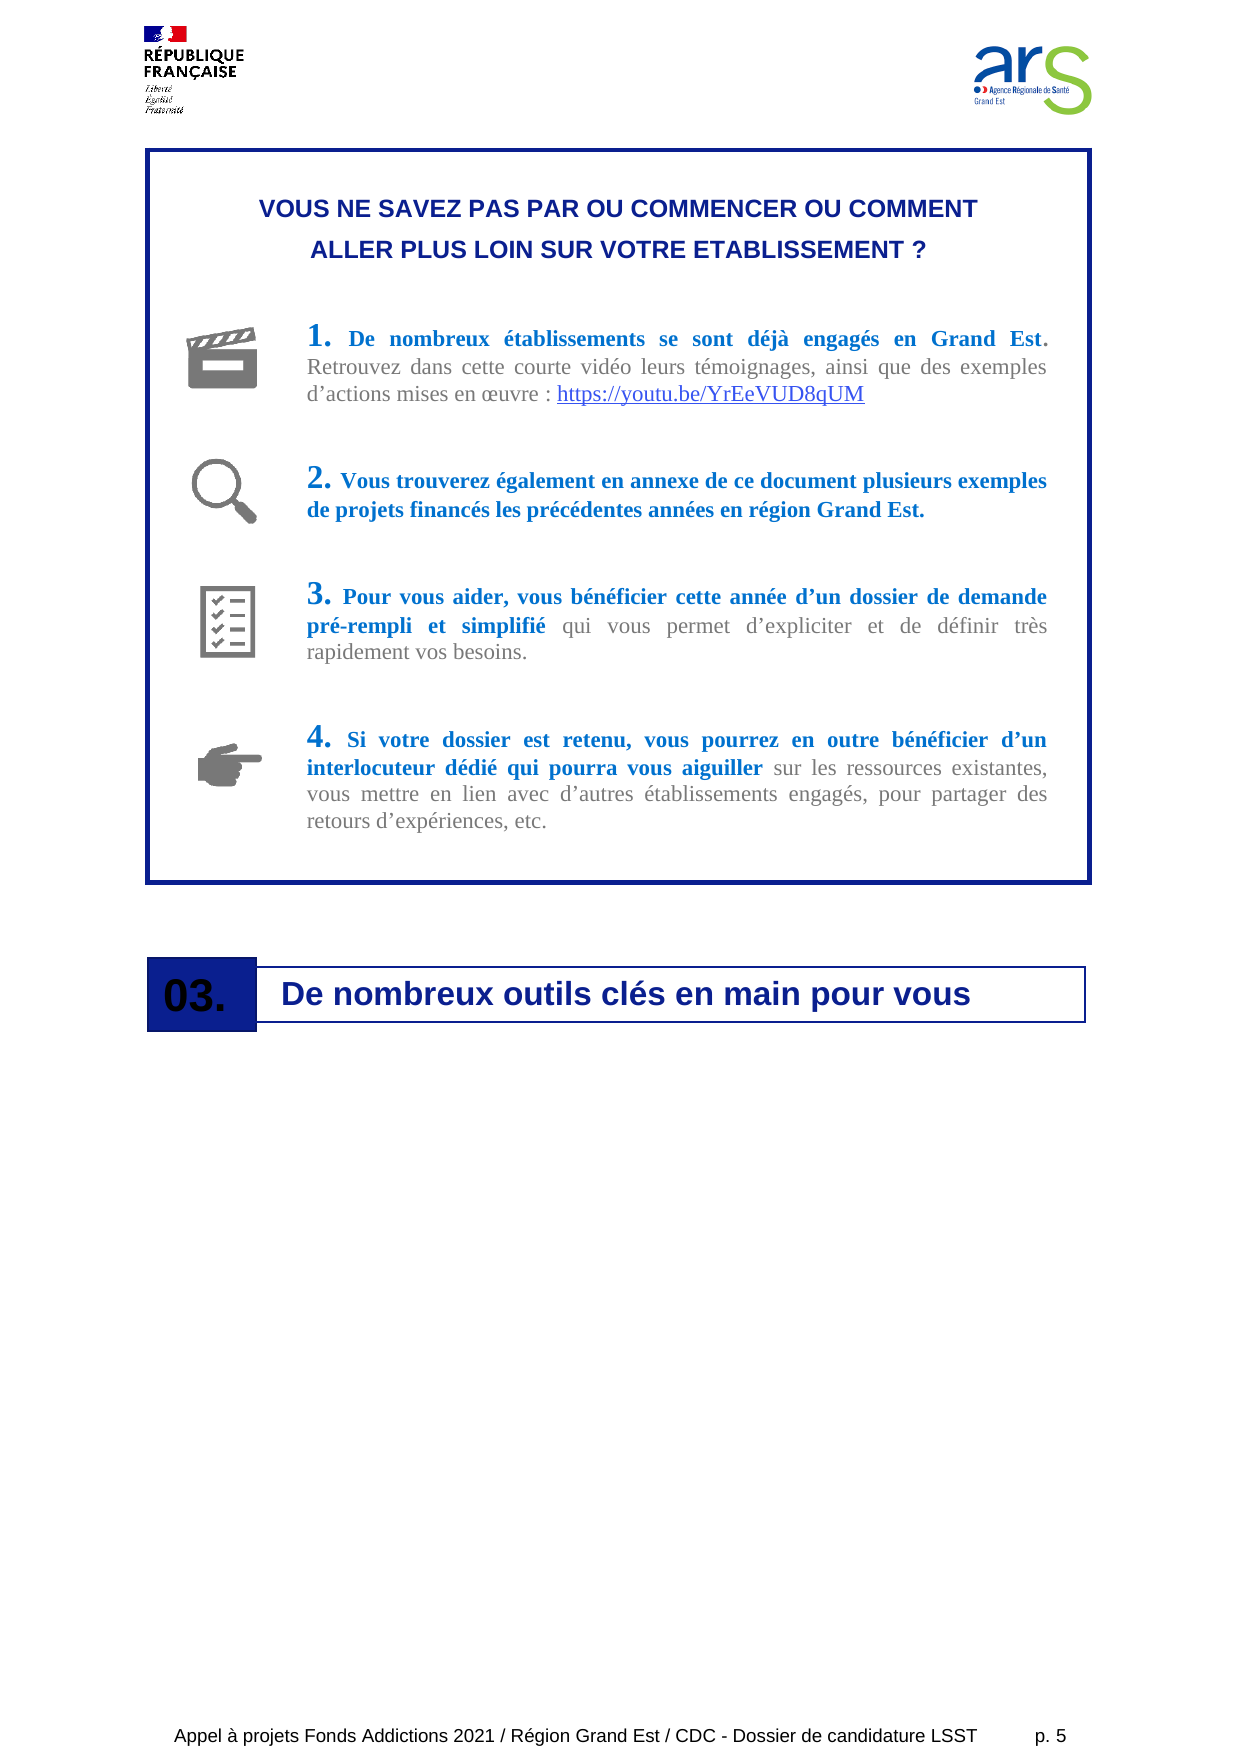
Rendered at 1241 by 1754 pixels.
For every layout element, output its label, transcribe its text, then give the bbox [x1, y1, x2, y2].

picture [187, 451, 260, 527]
picture [957, 32, 1103, 123]
picture [135, 18, 251, 118]
table_header VOUS NE SAVEZ PAS PAR OU COMMENCER OU COMMENT ALLER PLUS LOIN SUR VOTRE ETABLISSEMENT ? 1. De nombreux établissements se sont déjà engagés en Grand Est. Retrouvez dans cette courte vidéo leurs témoignages, ainsi que des exemples d’actions mises en œuvre : https://youtu.be/YrEeVUD8qUM 2. Vous trouverez également en annexe de ce document plusieurs exemples de projets financés les précédentes années en région Grand Est. 3. Pour vous aider, vous bénéficier cette année d’un dossier de demande pré-rempli et simplifié qui vous permet d’expliciter et de définir très rapidement vos besoins. 4. Si votre dossier est retenu, vous pourrez en outre bénéficier d’un interlocuteur dédié qui pourra vous aiguiller sur les ressources existantes, vous mettre en lien avec d’autres établissements engagés, pour partager des retours d’expériences, etc. [150, 152, 1087, 880]
picture [193, 735, 262, 792]
picture [180, 318, 258, 391]
picture [191, 578, 261, 660]
